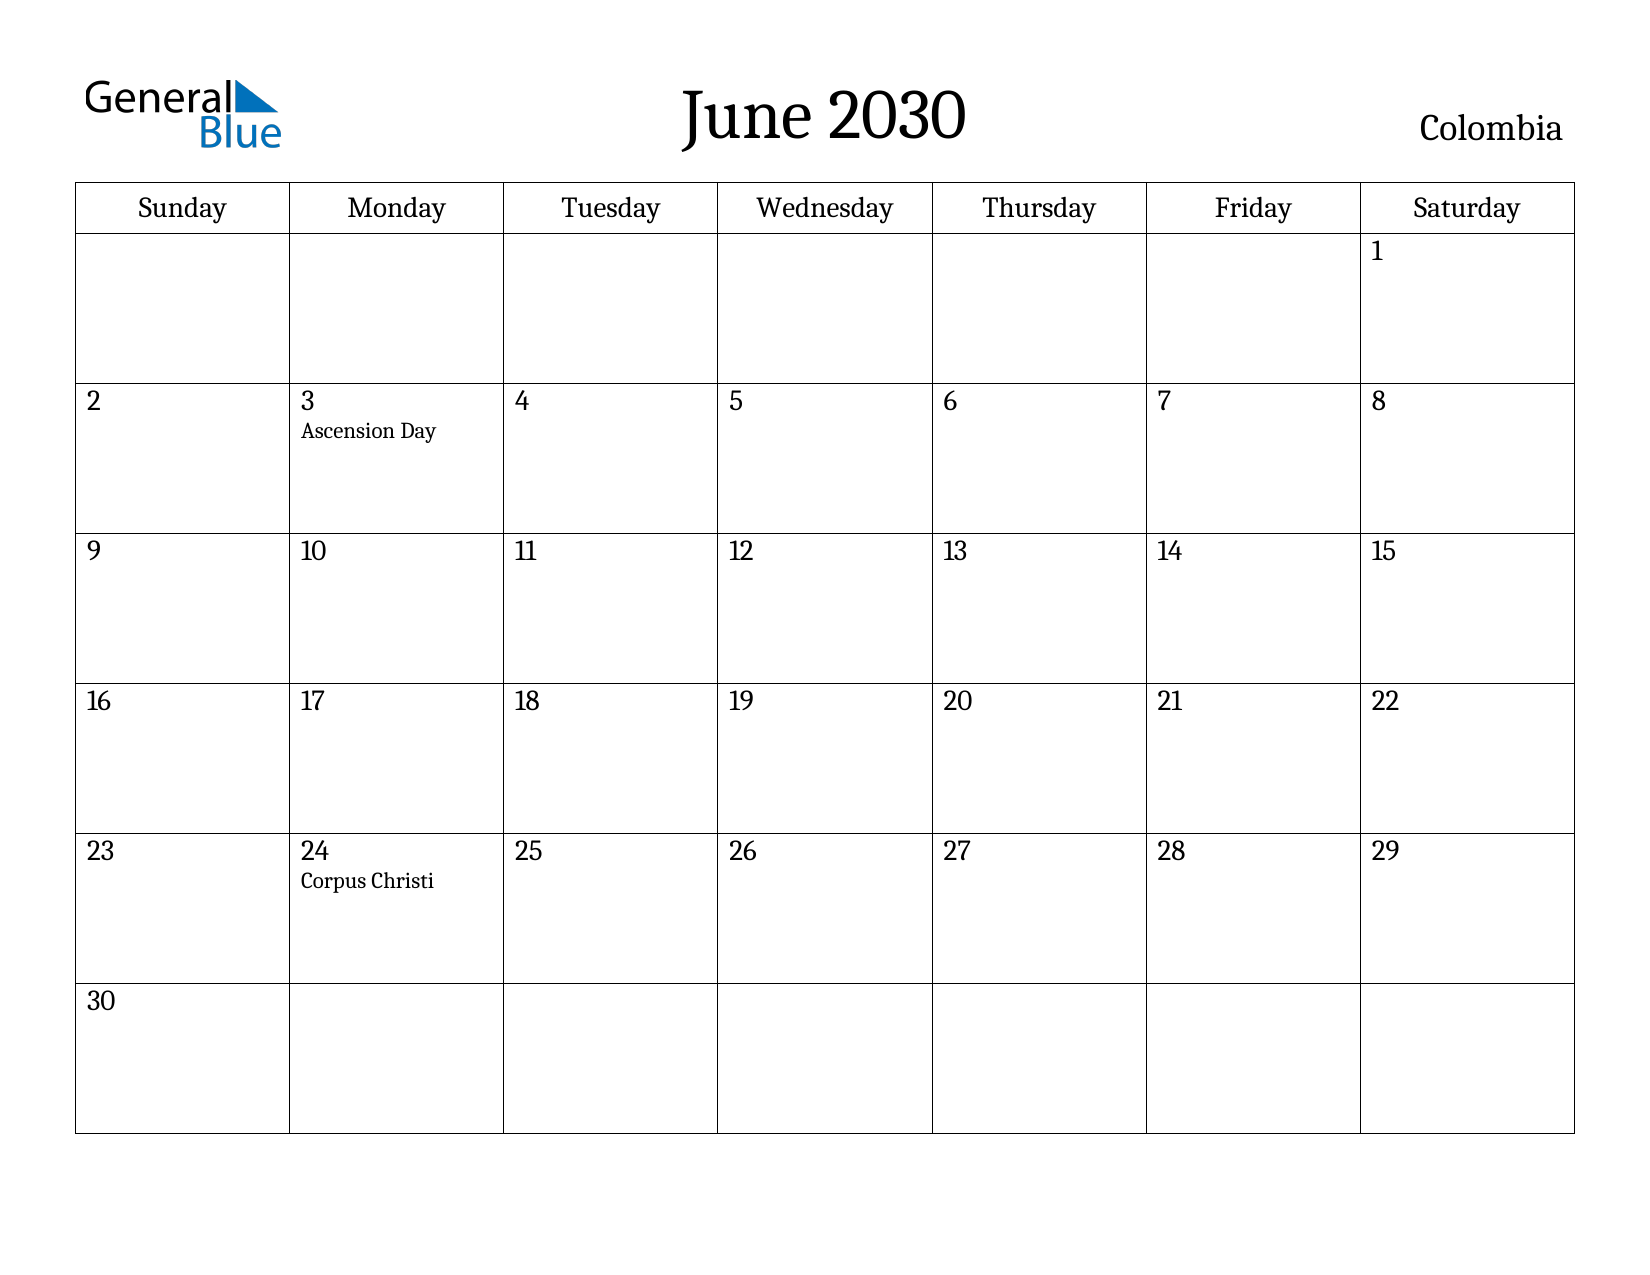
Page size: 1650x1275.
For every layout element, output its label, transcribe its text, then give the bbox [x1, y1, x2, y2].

table_cell [1147, 1018, 1360, 1133]
table_cell [76, 717, 289, 833]
table_cell [1361, 567, 1574, 683]
table_cell [1147, 417, 1360, 533]
table_cell [504, 267, 717, 383]
table_cell [1147, 868, 1360, 983]
table_cell 17 [290, 684, 503, 717]
table_cell [1361, 417, 1574, 533]
table_cell [76, 267, 289, 383]
table_cell Tuesday [504, 183, 717, 233]
table_cell 5 [718, 384, 932, 417]
table_cell [933, 1018, 1146, 1133]
picture [86, 80, 281, 148]
table_cell 18 [504, 684, 717, 717]
table_cell 25 [504, 834, 717, 867]
table_cell 28 [1147, 834, 1360, 867]
table_cell Friday [1147, 183, 1360, 233]
table_cell 2 [76, 384, 289, 417]
table_cell 11 [504, 534, 717, 567]
table_cell [933, 868, 1146, 983]
table_header June 2030 [504, 75, 1146, 182]
table_cell [718, 267, 932, 383]
table_cell [718, 234, 932, 267]
table_cell 27 [933, 834, 1146, 867]
table_cell [504, 417, 717, 533]
table_cell 20 [933, 684, 1146, 717]
table_cell [1147, 267, 1360, 383]
table_cell [76, 417, 289, 533]
table_cell 26 [718, 834, 932, 867]
table_cell Ascension Day [290, 417, 503, 533]
table_cell [504, 984, 717, 1017]
table_cell 8 [1361, 384, 1574, 417]
table_cell [1361, 984, 1574, 1017]
table_cell [76, 567, 289, 683]
table_cell [1147, 984, 1360, 1017]
table_cell 19 [718, 684, 932, 717]
table_cell 14 [1147, 534, 1360, 567]
table_cell [718, 1018, 932, 1133]
table_cell [933, 417, 1146, 533]
table_cell [290, 984, 503, 1017]
table_cell [504, 717, 717, 833]
table_cell 15 [1361, 534, 1574, 567]
table_cell [718, 417, 932, 533]
table_cell 16 [76, 684, 289, 717]
table_cell [76, 1018, 289, 1133]
table_cell [290, 567, 503, 683]
table_cell [1361, 717, 1574, 833]
table_cell [718, 717, 932, 833]
table_cell [76, 234, 289, 267]
table_cell [718, 567, 932, 683]
table_cell [718, 868, 932, 983]
table_cell 29 [1361, 834, 1574, 867]
table_cell 30 [76, 984, 289, 1017]
table_cell [290, 1018, 503, 1133]
table_cell [504, 567, 717, 683]
table_cell 7 [1147, 384, 1360, 417]
table_cell [1147, 234, 1360, 267]
table_cell [290, 717, 503, 833]
table_cell 1 [1361, 234, 1574, 267]
table_cell 4 [504, 384, 717, 417]
table_cell Corpus Christi [290, 868, 503, 983]
table_cell [718, 984, 932, 1017]
table_cell 10 [290, 534, 503, 567]
table_cell [1361, 267, 1574, 383]
table_cell Sunday [76, 183, 289, 233]
table_cell 22 [1361, 684, 1574, 717]
table_cell Saturday [1361, 183, 1574, 233]
table_cell 3 [290, 384, 503, 417]
table_cell [1361, 868, 1574, 983]
table_cell [1147, 567, 1360, 683]
table_cell Wednesday [718, 183, 932, 233]
table_cell [933, 234, 1146, 267]
table_cell [290, 267, 503, 383]
table_cell [933, 984, 1146, 1017]
table_cell Monday [290, 183, 503, 233]
table_cell 13 [933, 534, 1146, 567]
table_cell [504, 1018, 717, 1133]
table_cell 21 [1147, 684, 1360, 717]
table_cell [76, 868, 289, 983]
table_cell 23 [76, 834, 289, 867]
table_cell Thursday [933, 183, 1146, 233]
table_cell [933, 567, 1146, 683]
table_header [76, 75, 503, 182]
table_cell [1361, 1018, 1574, 1133]
table_cell [933, 267, 1146, 383]
table_cell [290, 234, 503, 267]
table_cell 24 [290, 834, 503, 867]
table_header Colombia [1146, 75, 1574, 182]
table_cell [933, 717, 1146, 833]
table_cell 6 [933, 384, 1146, 417]
table_cell [1147, 717, 1360, 833]
table_cell [504, 234, 717, 267]
table_cell [504, 868, 717, 983]
table_cell 12 [718, 534, 932, 567]
table_cell 9 [76, 534, 289, 567]
